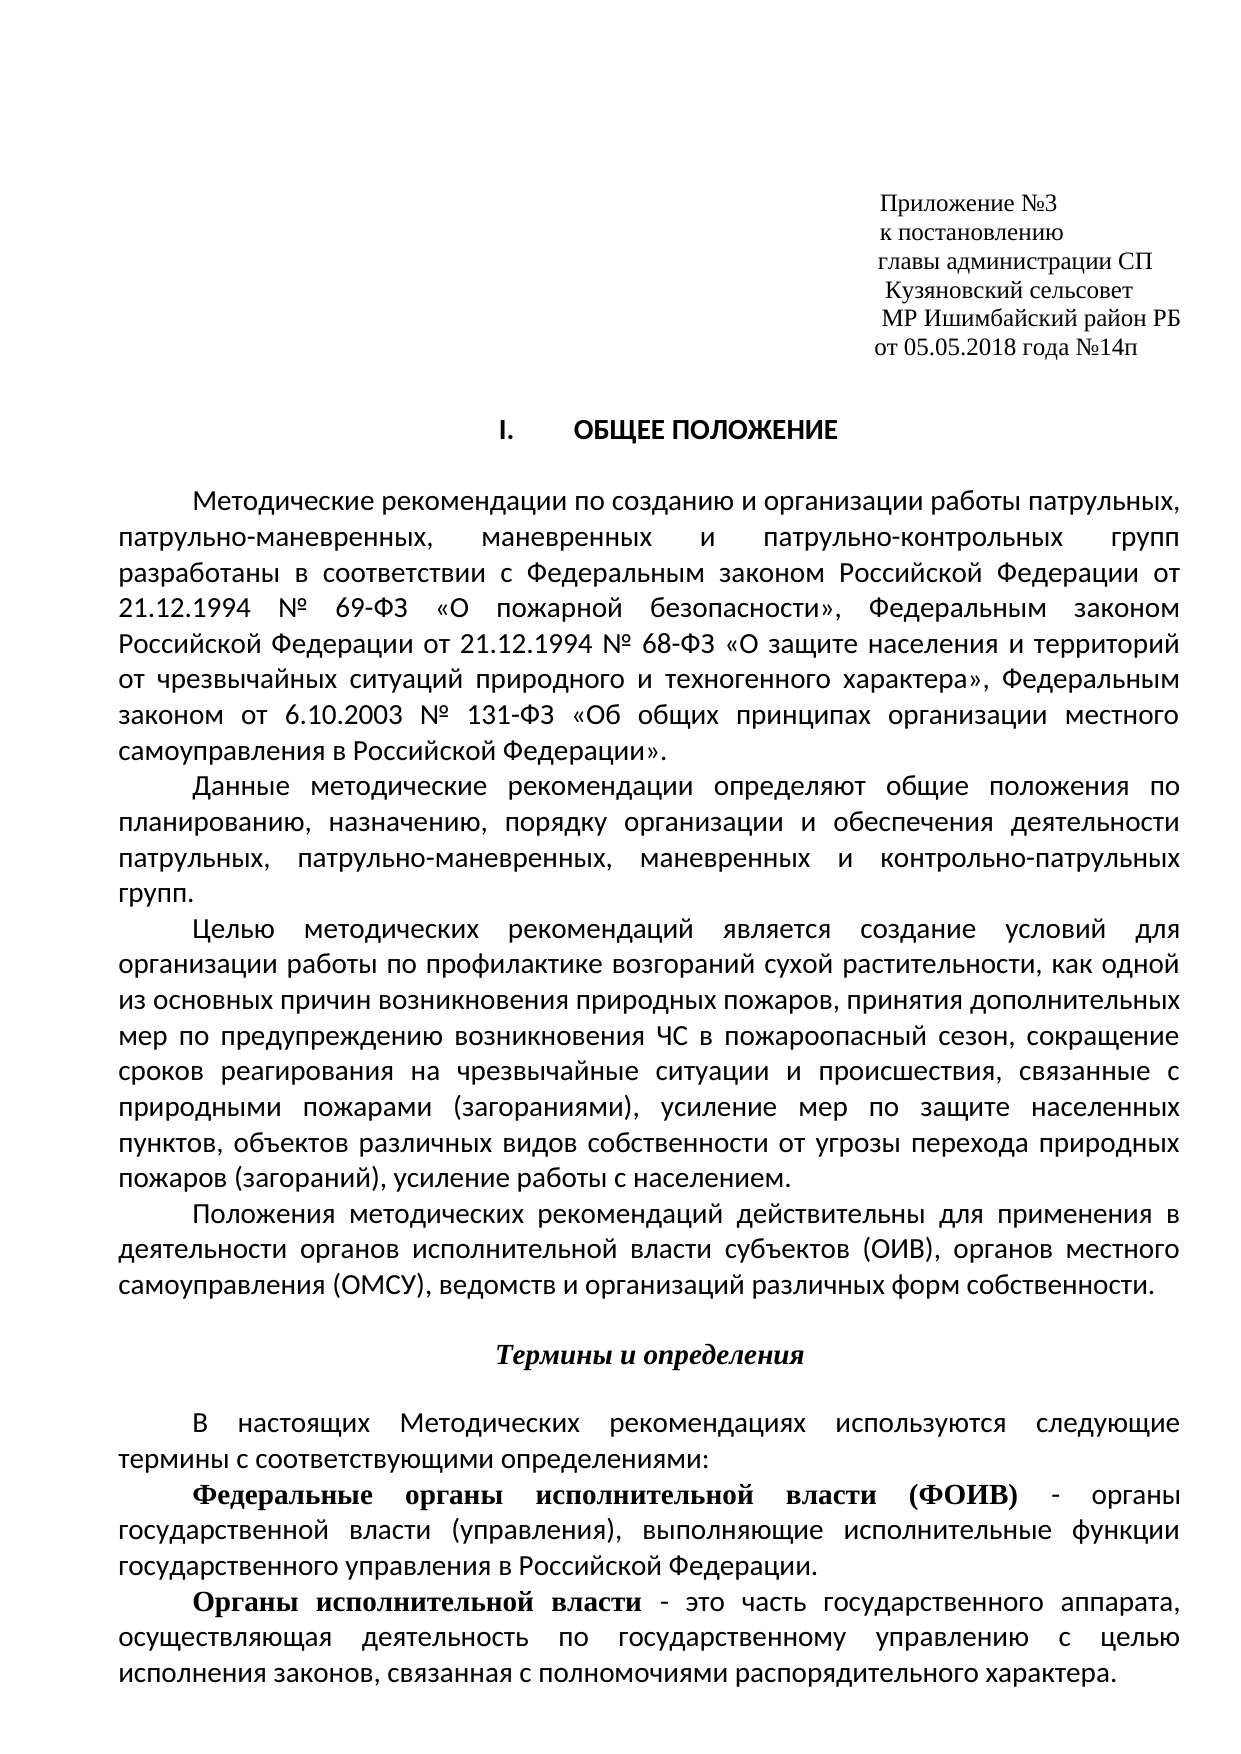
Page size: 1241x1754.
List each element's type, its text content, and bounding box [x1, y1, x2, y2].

text Методические рекомендации по созданию и организации работы патрульных, патрульно-маневренных, маневренных и патрульно-контрольных групп разработаны в соответствии с Федеральным законом Российской Федерации от 21.12.1994 № 69-ФЗ «О пожарной безопасности», Федеральным законом Российской Федерации от 21.12.1994 № 68-ФЗ «О защите населения и территорий от чрезвычайных ситуаций природного и техногенного характера», Федеральным законом от 6.10.2003 № 131-ФЗ «Об общих принципах организации местного самоуправления в Российской Федерации». [118, 482, 1181, 767]
text главы администрации СП [118, 246, 1181, 275]
text Приложение №3 [118, 188, 1181, 217]
text Целью методических рекомендаций является создание условий для организации работы по профилактике возгораний сухой растительности, как одной из основных причин возникновения природных пожаров, принятия дополнительных мер по предупреждению возникновения ЧС в пожароопасный сезон, сокращение сроков реагирования на чрезвычайные ситуации и происшествия, связанные с природными пожарами (загораниями), усиление мер по защите населенных пунктов, объектов различных видов собственности от угрозы перехода природных пожаров (загораний), усиление работы с населением. [118, 910, 1181, 1195]
text Кузяновский сельсовет [118, 275, 1181, 303]
text Термины и определения [118, 1337, 1181, 1371]
text МР Ишимбайский район РБ [118, 303, 1181, 332]
text Положения методических рекомендаций действительны для применения в деятельности органов исполнительной власти субъектов (ОИВ), органов местного самоуправления (ОМСУ), ведомств и организаций различных форм собственности. [118, 1195, 1181, 1302]
list ОБЩЕЕ ПОЛОЖЕНИЕ [156, 411, 1181, 447]
text к постановлению [118, 217, 1181, 246]
text Федеральные органы исполнительной власти (ФОИВ) - органы государственной власти (управления), выполняющие исполнительные функции государственного управления в Российской Федерации. [118, 1476, 1181, 1583]
text Органы исполнительной власти - это часть государственного аппарата, осуществляющая деятельность по государственному управлению с целью исполнения законов, связанная с полномочиями распорядительного характера. [118, 1583, 1181, 1689]
text В настоящих Методических рекомендациях используются следующие термины с соответствующими определениями: [118, 1404, 1181, 1476]
text от 05.05.2018 года №14п [118, 332, 1181, 361]
text Данные методические рекомендации определяют общие положения по планированию, назначению, порядку организации и обеспечения деятельности патрульных, патрульно-маневренных, маневренных и контрольно-патрульных групп. [118, 767, 1181, 910]
